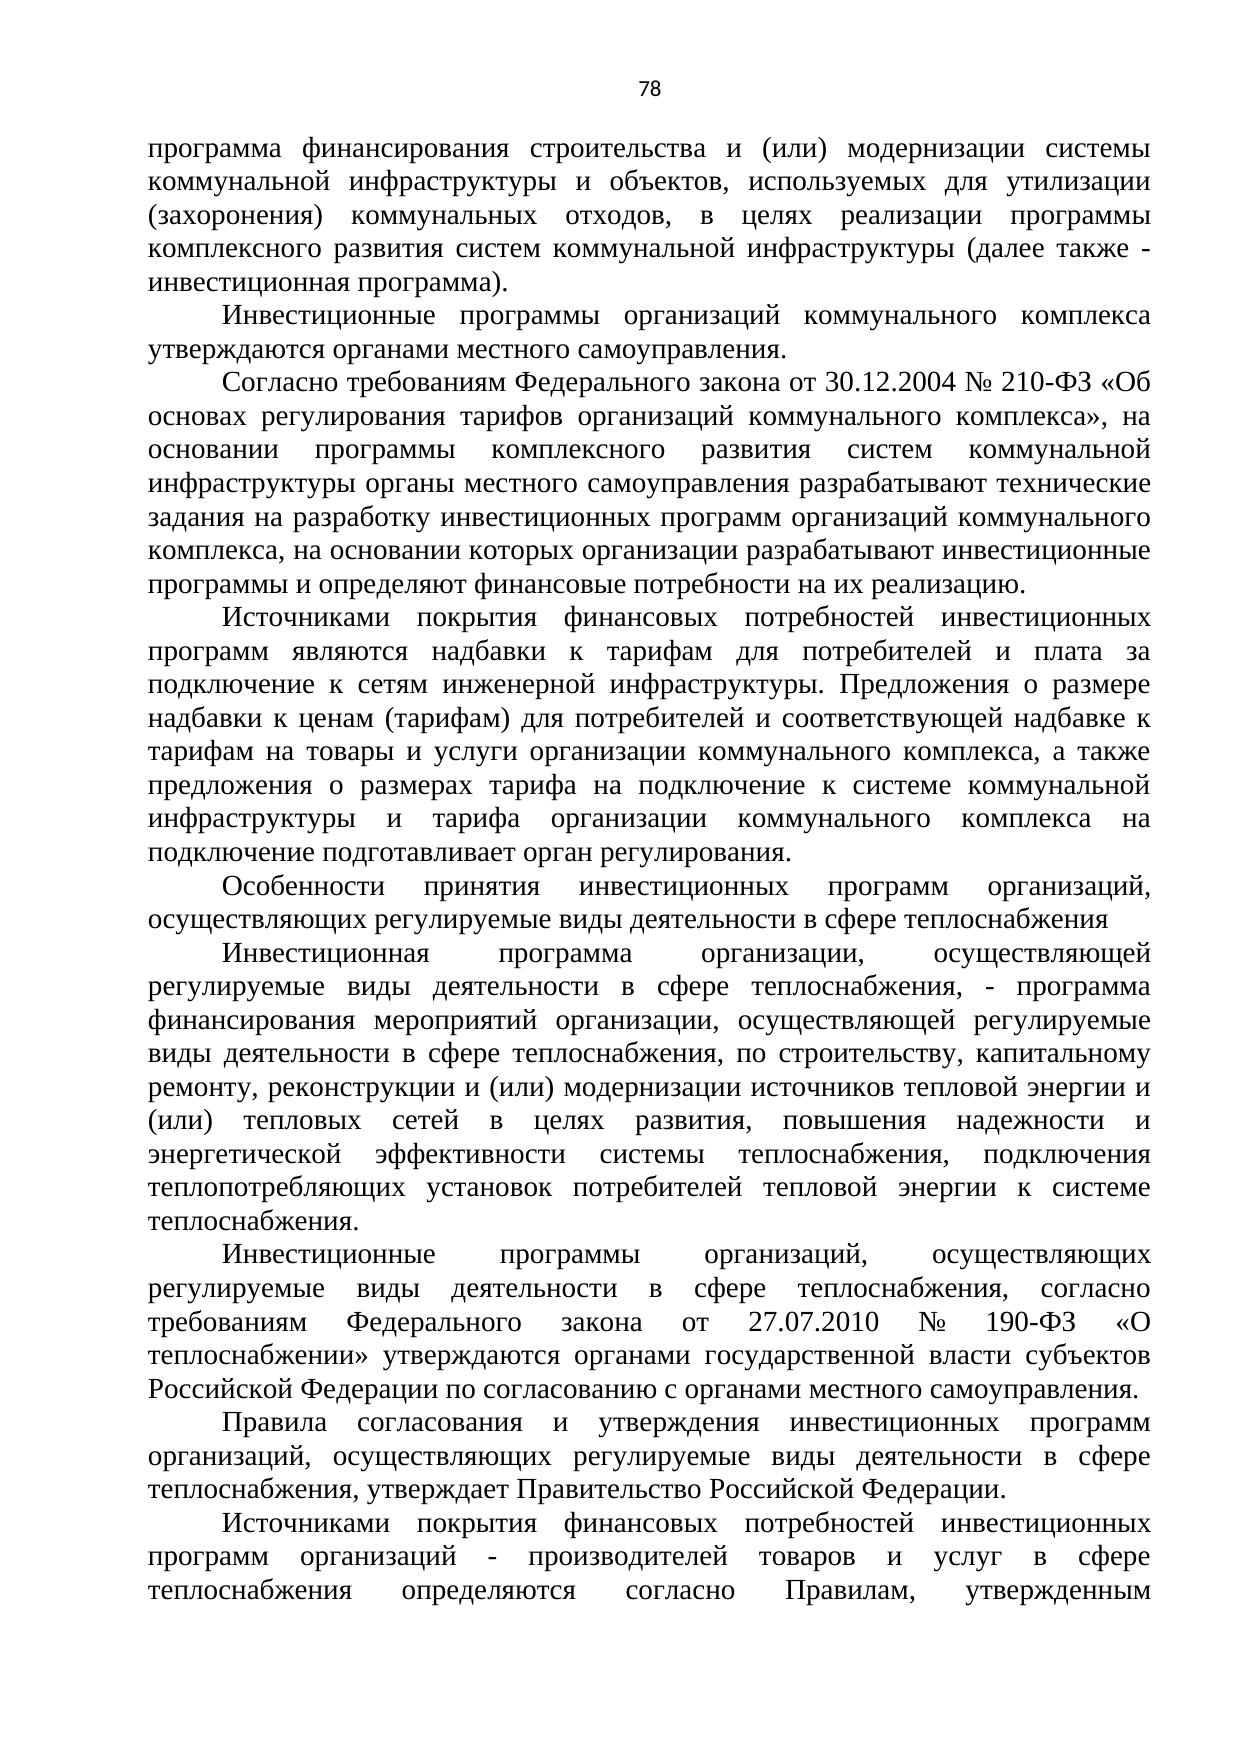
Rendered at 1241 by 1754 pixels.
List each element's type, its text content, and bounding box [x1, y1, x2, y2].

text Согласно требованиям Федерального закона от 30.12.2004 № 210-ФЗ «Об основах регулирования тарифов организаций коммунального комплекса», на основании программы комплексного развития систем коммунальной инфраструктуры органы местного самоуправления разрабатывают технические задания на разработку инвестиционных программ организаций коммунального комплекса, на основании которых организации разрабатывают инвестиционные программы и определяют финансовые потребности на их реализацию. [148, 364, 1152, 599]
text Особенности принятия инвестиционных программ организаций, осуществляющих регулируемые виды деятельности в сфере теплоснабжения [148, 868, 1152, 935]
text Инвестиционные программы организаций, осуществляющих регулируемые виды деятельности в сфере теплоснабжения, согласно требованиям Федерального закона от 27.07.2010 № 190-ФЗ «О теплоснабжении» утверждаются органами государственной власти субъектов Российской Федерации по согласованию с органами местного самоуправления. [148, 1237, 1152, 1404]
text Инвестиционная программа организации, осуществляющей регулируемые виды деятельности в сфере теплоснабжения, - программа финансирования мероприятий организации, осуществляющей регулируемые виды деятельности в сфере теплоснабжения, по строительству, капитальному ремонту, реконструкции и (или) модернизации источников тепловой энергии и (или) тепловых сетей в целях развития, повышения надежности и энергетической эффективности системы теплоснабжения, подключения теплопотребляющих установок потребителей тепловой энергии к системе теплоснабжения. [148, 935, 1152, 1237]
text Инвестиционные программы организаций коммунального комплекса утверждаются органами местного самоуправления. [148, 297, 1152, 364]
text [148, 130, 1152, 297]
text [148, 1505, 1152, 1606]
text Правила согласования и утверждения инвестиционных программ организаций, осуществляющих регулируемые виды деятельности в сфере теплоснабжения, утверждает Правительство Российской Федерации. [148, 1404, 1152, 1505]
text Источниками покрытия финансовых потребностей инвестиционных программ являются надбавки к тарифам для потребителей и плата за подключение к сетям инженерной инфраструктуры. Предложения о размере надбавки к ценам (тарифам) для потребителей и соответствующей надбавке к тарифам на товары и услуги организации коммунального комплекса, а также предложения о размерах тарифа на подключение к системе коммунальной инфраструктуры и тарифа организации коммунального комплекса на подключение подготавливает орган регулирования. [148, 599, 1152, 868]
